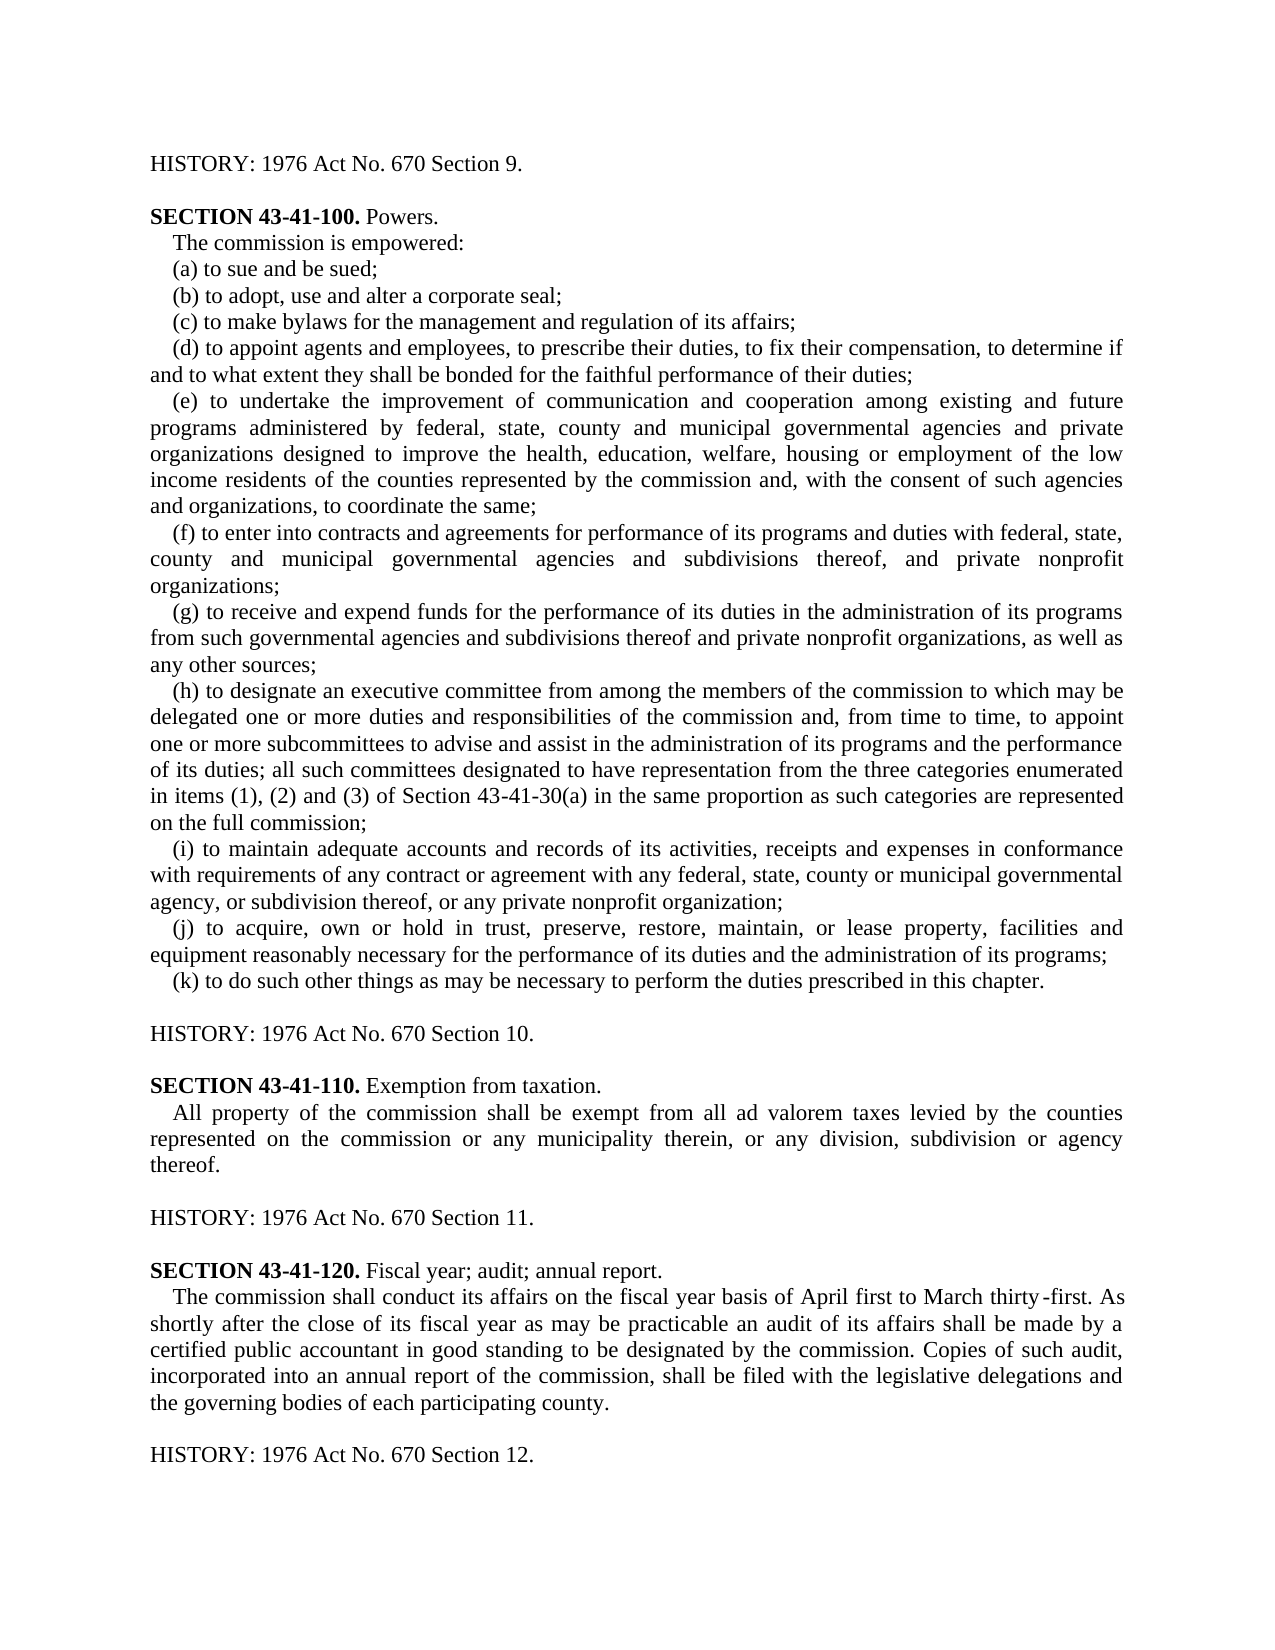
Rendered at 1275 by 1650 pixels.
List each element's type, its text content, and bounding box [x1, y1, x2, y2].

text (c) to make bylaws for the management and regulation of its affairs; [150, 308, 1125, 334]
text HISTORY: 1976 Act No. 670 Section 12. [150, 1441, 1125, 1468]
text (j) to acquire, own or hold in trust, preserve, restore, maintain, or lease property, facilities and equipment reasonably necessary for the performance of its duties and the administration of its programs; [150, 914, 1125, 967]
text (f) to enter into contracts and agreements for performance of its programs and duties with federal, state, county and municipal governmental agencies and subdivisions thereof, and private nonprofit organizations; [150, 519, 1125, 598]
text SECTION 43-41-100. Powers. [150, 203, 1125, 229]
text SECTION 43-41-110. Exemption from taxation. [150, 1072, 1125, 1099]
text (g) to receive and expend funds for the performance of its duties in the administration of its programs from such governmental agencies and subdivisions thereof and private nonprofit organizations, as well as any other sources; [150, 598, 1125, 677]
text (b) to adopt, use and alter a corporate seal; [150, 282, 1125, 308]
text HISTORY: 1976 Act No. 670 Section 9. [150, 150, 1125, 176]
text HISTORY: 1976 Act No. 670 Section 11. [150, 1204, 1125, 1231]
text (h) to designate an executive committee from among the members of the commission to which may be delegated one or more duties and responsibilities of the commission and, from time to time, to appoint one or more subcommittees to advise and assist in the administration of its programs and the performance of its duties; all such committees designated to have representation from the three categories enumerated in items (1), (2) and (3) of Section 43-41-30(a) in the same proportion as such categories are represented on the full commission; [150, 677, 1125, 835]
text All property of the commission shall be exempt from all ad valorem taxes levied by the counties represented on the commission or any municipality therein, or any division, subdivision or agency thereof. [150, 1099, 1125, 1178]
text (d) to appoint agents and employees, to prescribe their duties, to fix their compensation, to determine if and to what extent they shall be bonded for the faithful performance of their duties; [150, 334, 1125, 387]
text The commission is empowered: [150, 229, 1125, 255]
text (a) to sue and be sued; [150, 255, 1125, 282]
text The commission shall conduct its affairs on the fiscal year basis of April first to March thirty-first. As shortly after the close of its fiscal year as may be practicable an audit of its affairs shall be made by a certified public accountant in good standing to be designated by the commission. Copies of such audit, incorporated into an annual report of the commission, shall be filed with the legislative delegations and the governing bodies of each participating county. [150, 1283, 1125, 1415]
text SECTION 43-41-120. Fiscal year; audit; annual report. [150, 1257, 1125, 1283]
text HISTORY: 1976 Act No. 670 Section 10. [150, 1020, 1125, 1046]
text (k) to do such other things as may be necessary to perform the duties prescribed in this chapter. [150, 967, 1125, 993]
text (i) to maintain adequate accounts and records of its activities, receipts and expenses in conformance with requirements of any contract or agreement with any federal, state, county or municipal governmental agency, or subdivision thereof, or any private nonprofit organization; [150, 835, 1125, 914]
text (e) to undertake the improvement of communication and cooperation among existing and future programs administered by federal, state, county and municipal governmental agencies and private organizations designed to improve the health, education, welfare, housing or employment of the low income residents of the counties represented by the commission and, with the consent of such agencies and organizations, to coordinate the same; [150, 387, 1125, 519]
